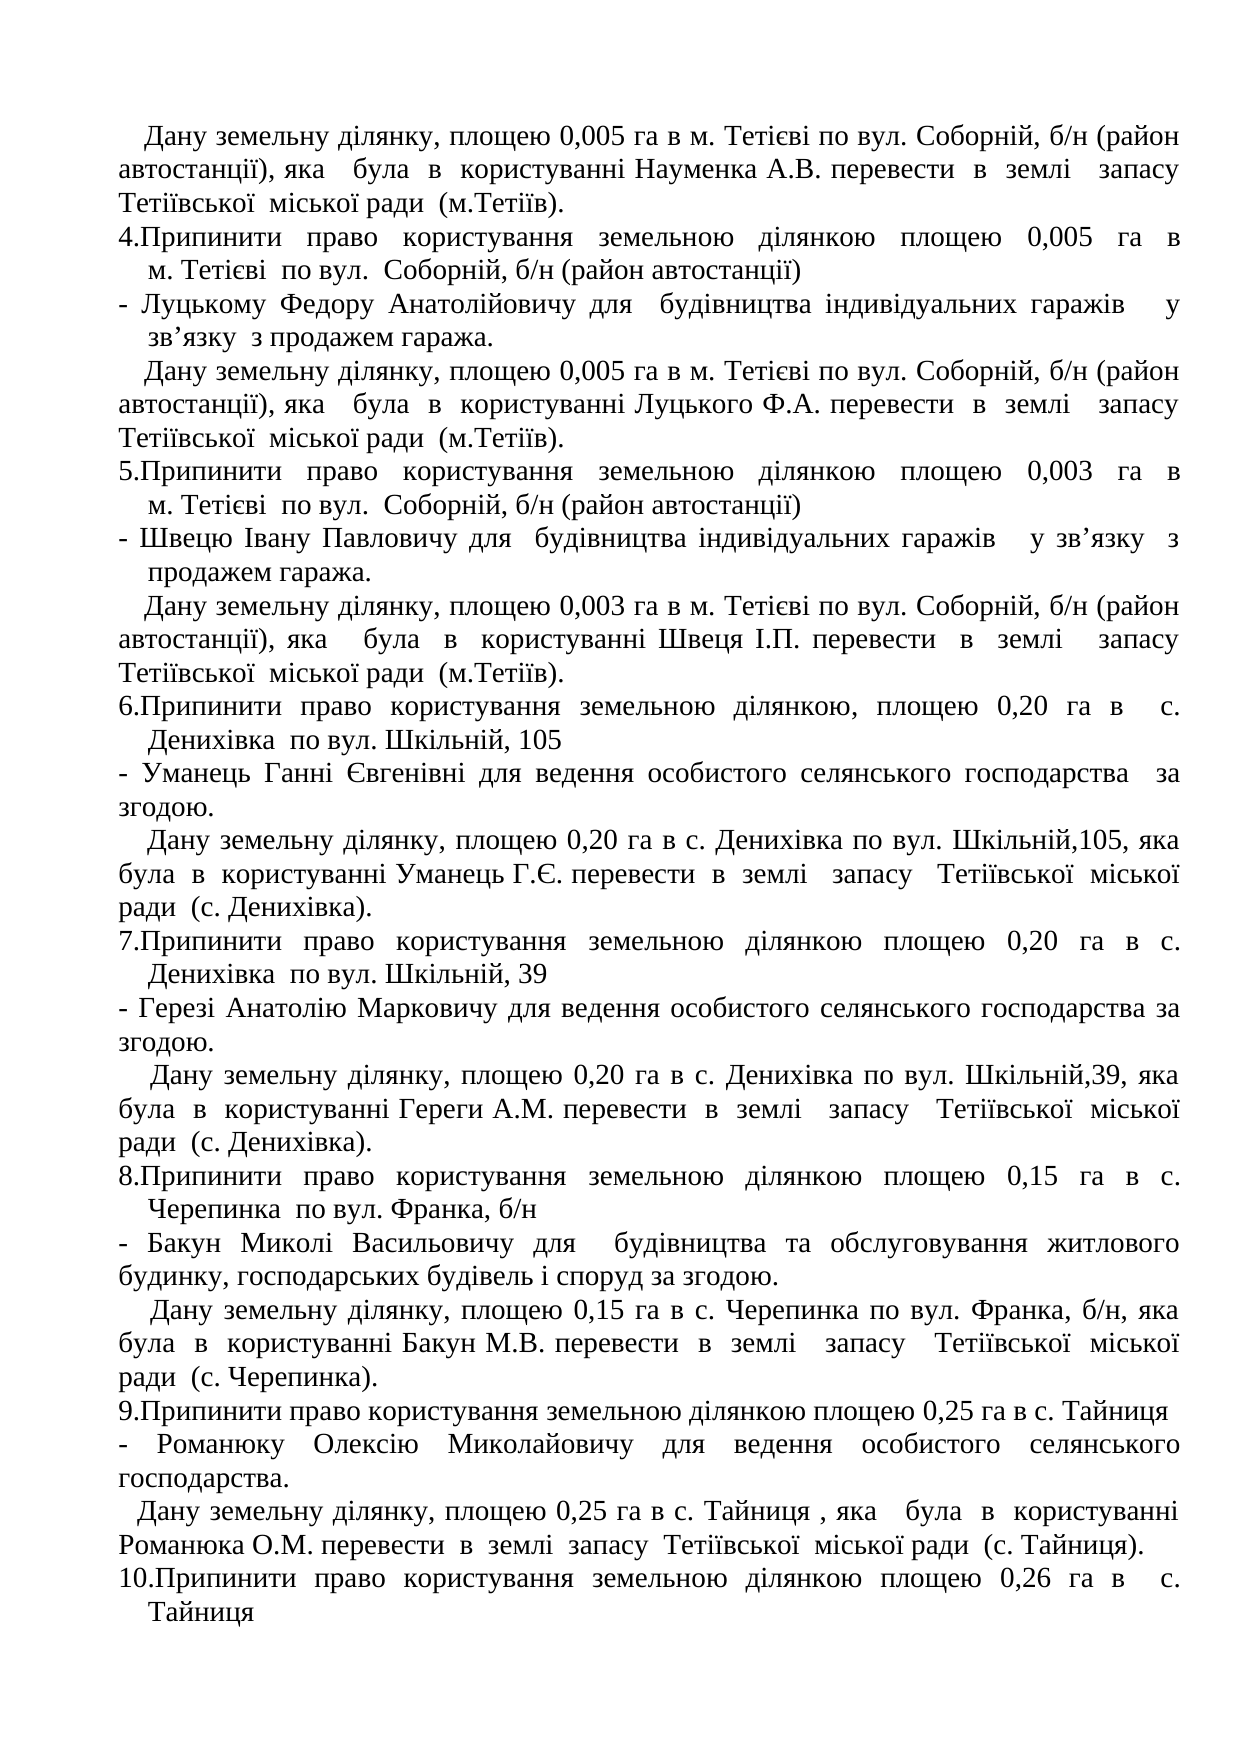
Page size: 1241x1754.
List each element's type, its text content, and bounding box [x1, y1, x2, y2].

text Дану земельну ділянку, площею 0,003 га в м. Тетієві по вул. Соборній, б/н (район автостанції), яка була в користуванні Швеця І.П. перевести в землі запасу Тетіївської міської ради (м.Тетіїв). [118, 588, 1181, 688]
text Дану земельну ділянку, площею 0,005 га в м. Тетієві по вул. Соборній, б/н (район автостанції), яка була в користуванні Науменка А.В. перевести в землі запасу Тетіївської міської ради (м.Тетіїв). [118, 118, 1181, 219]
text 7.Припинити право користування земельною ділянкою площею 0,20 га в с. Денихівка по вул. Шкільній, 39 [118, 923, 1181, 990]
text - Луцькому Федору Анатолійовичу для будівництва індивідуальних гаражів у зв’язку з продажем гаража. [118, 286, 1181, 353]
text Дану земельну ділянку, площею 0,005 га в м. Тетієві по вул. Соборній, б/н (район автостанції), яка була в користуванні Луцького Ф.А. перевести в землі запасу Тетіївської міської ради (м.Тетіїв). [118, 353, 1181, 453]
text - Герезі Анатолію Марковичу для ведення особистого селянського господарства за згодою. [118, 990, 1181, 1057]
text 6.Припинити право користування земельною ділянкою, площею 0,20 га в с. Денихівка по вул. Шкільній, 105 [118, 688, 1181, 755]
text - Бакун Миколі Васильовичу для будівництва та обслуговування житлового будинку, господарських будівель і споруд за згодою. [118, 1225, 1181, 1292]
text 5.Припинити право користування земельною ділянкою площею 0,003 га в м. Тетієві по вул. Соборній, б/н (район автостанції) [118, 453, 1181, 521]
text Дану земельну ділянку, площею 0,25 га в с. Тайниця , яка була в користуванні Романюка О.М. перевести в землі запасу Тетіївської міської ради (с. Тайниця). [118, 1493, 1181, 1560]
text 8.Припинити право користування земельною ділянкою площею 0,15 га в с. Черепинка по вул. Франка, б/н [118, 1158, 1181, 1225]
text 9.Припинити право користування земельною ділянкою площею 0,25 га в с. Тайниця [118, 1393, 1181, 1426]
text Дану земельну ділянку, площею 0,20 га в с. Денихівка по вул. Шкільній,39, яка була в користуванні Гереги А.М. перевести в землі запасу Тетіївської міської ради (с. Денихівка). [118, 1057, 1181, 1158]
text 4.Припинити право користування земельною ділянкою площею 0,005 га в м. Тетієві по вул. Соборній, б/н (район автостанції) [118, 219, 1181, 286]
text Дану земельну ділянку, площею 0,15 га в с. Черепинка по вул. Франка, б/н, яка була в користуванні Бакун М.В. перевести в землі запасу Тетіївської міської ради (с. Черепинка). [118, 1292, 1181, 1393]
text - Романюку Олексію Миколайовичу для ведення особистого селянського господарства. [118, 1426, 1181, 1493]
text - Уманець Ганні Євгенівні для ведення особистого селянського господарства за згодою. Дану земельну ділянку, площею 0,20 га в с. Денихівка по вул. Шкільній,105, яка була в користуванні Уманець Г.Є. перевести в землі запасу Тетіївської міської ради (с. Денихівка). [118, 755, 1181, 923]
text - Швецю Івану Павловичу для будівництва індивідуальних гаражів у зв’язку з продажем гаража. [118, 521, 1181, 588]
text 10.Припинити право користування земельною ділянкою площею 0,26 га в с. Тайниця [118, 1560, 1181, 1627]
